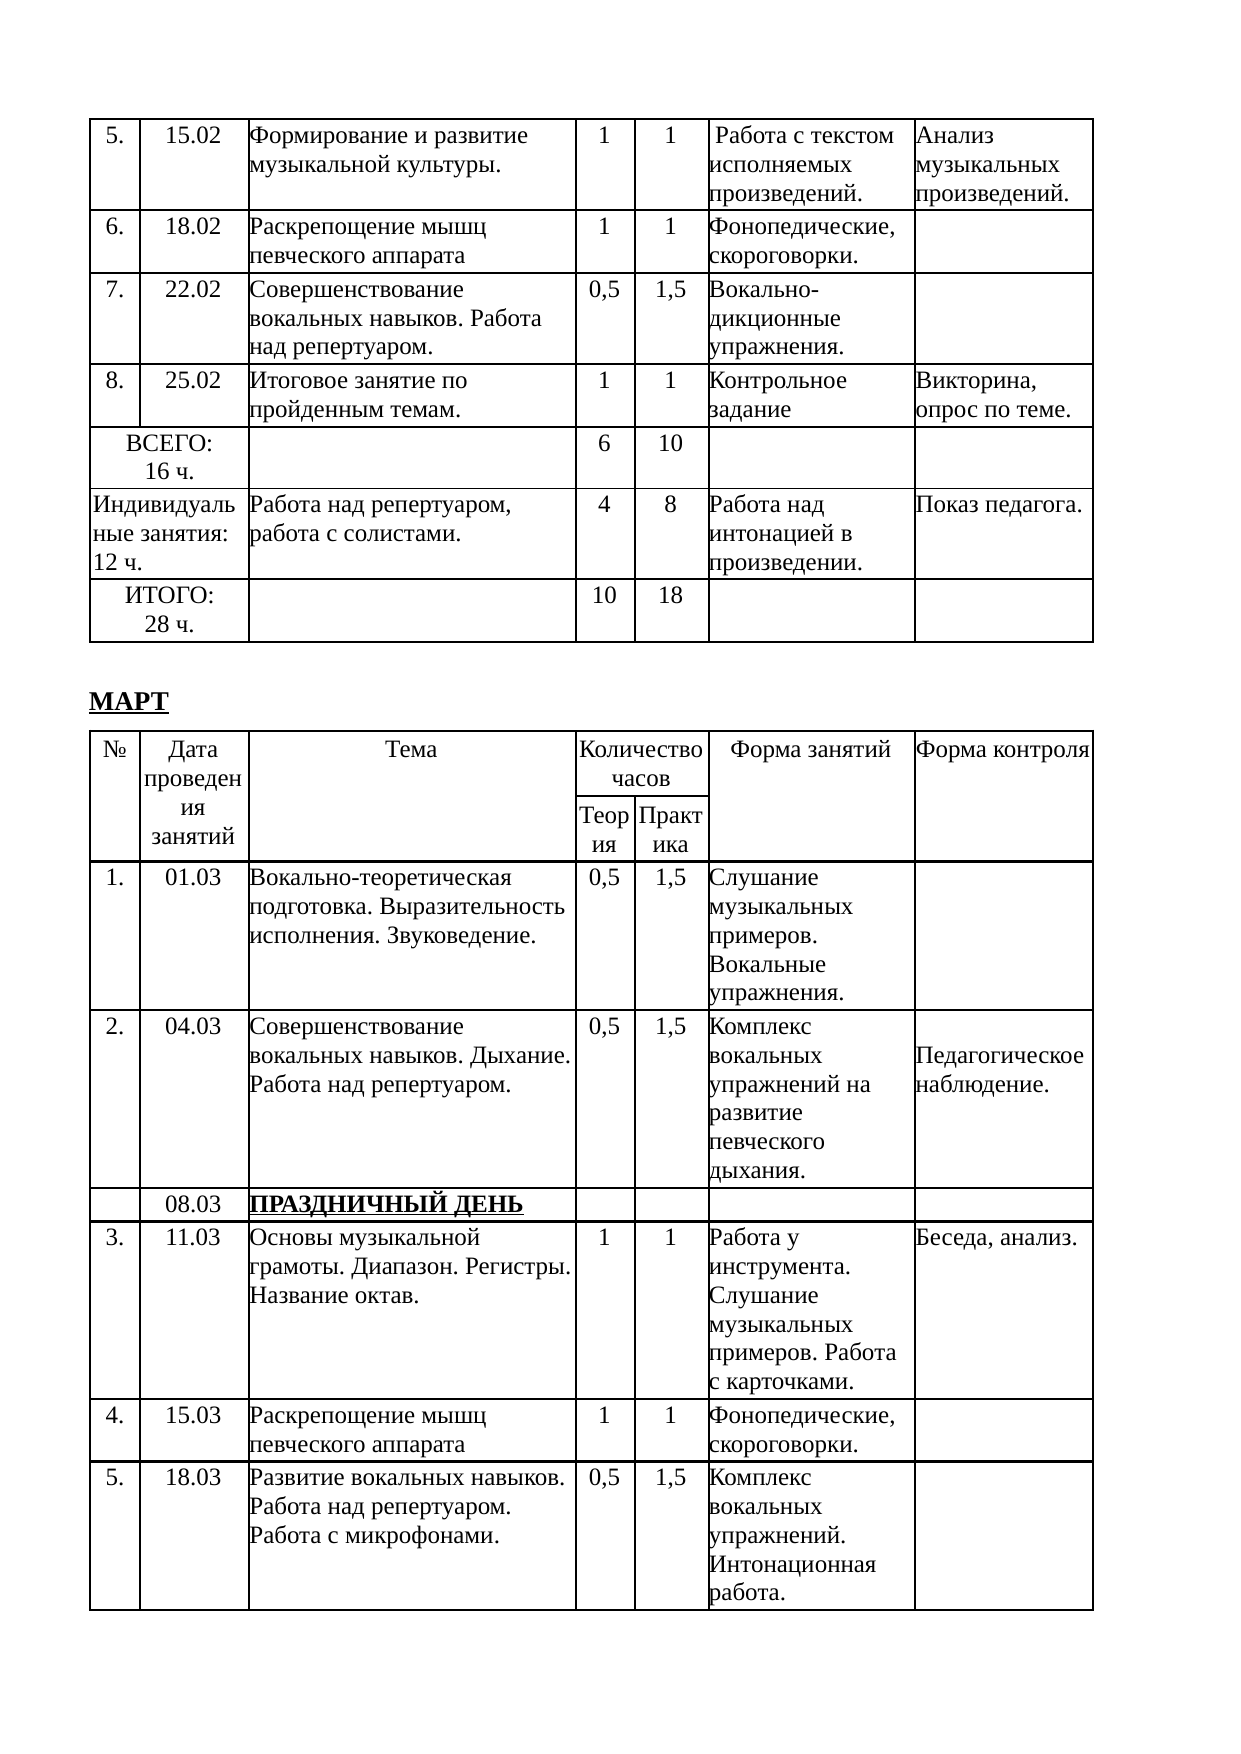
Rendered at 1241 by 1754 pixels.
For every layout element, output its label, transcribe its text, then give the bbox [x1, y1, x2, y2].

table_cell Работа с текстом исполняемых произведений. [710, 120, 914, 209]
table_cell 1 [577, 120, 634, 209]
table_header Форма занятий [710, 732, 914, 860]
table_cell Слушание музыкальных примеров. Вокальные упражнения. [710, 863, 914, 1009]
table_cell 8 [636, 489, 708, 578]
table_cell 1 [577, 1400, 634, 1460]
table_cell Фонопедические, скороговорки. [710, 1400, 914, 1460]
table_cell [710, 1189, 914, 1220]
table_cell 1 [636, 120, 708, 209]
table_cell 0,5 [577, 863, 634, 1009]
table_cell 25.02 [141, 365, 248, 426]
table_cell 1 [636, 365, 708, 426]
table_cell 1,5 [636, 863, 708, 1009]
table_cell 18.02 [141, 211, 248, 272]
table_cell 18 [636, 580, 708, 641]
table_cell 3. [91, 1223, 139, 1398]
table_cell 4 [577, 489, 634, 578]
table_cell [916, 211, 1092, 272]
table_cell 1. [91, 863, 139, 1009]
table_cell [91, 1189, 139, 1220]
table_cell ВСЕГО: 16 ч. [91, 428, 248, 488]
table_cell 1 [636, 211, 708, 272]
table_cell 11.03 [141, 1223, 248, 1398]
table_cell [916, 863, 1092, 1009]
table_cell 5. [91, 120, 139, 209]
table_cell Педагогическое наблюдение. [916, 1011, 1092, 1187]
table_header № [91, 732, 139, 860]
table_cell [916, 428, 1092, 488]
table_header Тема [250, 732, 575, 860]
table_cell [916, 580, 1092, 641]
table_cell [916, 1400, 1092, 1460]
table_cell 1 [636, 1400, 708, 1460]
table_cell 10 [577, 580, 634, 641]
table_cell Контрольное задание [710, 365, 914, 426]
table_cell ИТОГО: 28 ч. [91, 580, 248, 641]
table_cell Комплекс вокальных упражнений. Интонационная работа. [710, 1463, 914, 1609]
table_cell 8. [91, 365, 139, 426]
table_cell Беседа, анализ. [916, 1223, 1092, 1398]
table_cell [916, 1463, 1092, 1609]
table_cell 1,5 [636, 1463, 708, 1609]
table_cell 22.02 [141, 274, 248, 363]
table_cell ПРАЗДНИЧНЫЙ ДЕНЬ [250, 1189, 575, 1220]
table_cell 7. [91, 274, 139, 363]
table_cell 4. [91, 1400, 139, 1460]
table_cell 5. [91, 1463, 139, 1609]
table_cell [250, 428, 575, 488]
table_cell Итоговое занятие по пройденным темам. [250, 365, 575, 426]
table_cell 6. [91, 211, 139, 272]
table_cell 0,5 [577, 274, 634, 363]
table_cell Фонопедические, скороговорки. [710, 211, 914, 272]
table_cell 1,5 [636, 1011, 708, 1187]
table_cell Раскрепощение мышц певческого аппарата [250, 211, 575, 272]
text МАРТ [89, 685, 1123, 716]
table_cell [710, 580, 914, 641]
table_cell 0,5 [577, 1463, 634, 1609]
table_cell 1,5 [636, 274, 708, 363]
table_cell 15.03 [141, 1400, 248, 1460]
table_cell Основы музыкальной грамоты. Диапазон. Регистры. Название октав. [250, 1223, 575, 1398]
table_cell 2. [91, 1011, 139, 1187]
table_cell [916, 274, 1092, 363]
table_cell Практика [636, 797, 708, 860]
table_cell [250, 580, 575, 641]
table_cell Работа у инструмента. Слушание музыкальных примеров. Работа с карточками. [710, 1223, 914, 1398]
table_cell 04.03 [141, 1011, 248, 1187]
table_cell 18.03 [141, 1463, 248, 1609]
table_cell 1 [577, 365, 634, 426]
table_cell 10 [636, 428, 708, 488]
table_cell Теория [577, 797, 634, 860]
table_cell [577, 1189, 634, 1220]
table_cell 15.02 [141, 120, 248, 209]
table_header Количество часов [577, 732, 708, 795]
table_cell 01.03 [141, 863, 248, 1009]
table_cell [916, 1189, 1092, 1220]
table_cell 6 [577, 428, 634, 488]
table_cell Работа над интонацией в произведении. [710, 489, 914, 578]
table_cell Работа над репертуаром, работа с солистами. [250, 489, 575, 578]
table_cell [636, 1189, 708, 1220]
table_cell Анализ музыкальных произведений. [916, 120, 1092, 209]
table_header Дата проведения занятий [141, 732, 248, 860]
table_cell Индивидуальные занятия: 12 ч. [91, 489, 248, 578]
table_cell 0,5 [577, 1011, 634, 1187]
table_cell Комплекс вокальных упражнений на развитие певческого дыхания. [710, 1011, 914, 1187]
table_cell Совершенствование вокальных навыков. Работа над репертуаром. [250, 274, 575, 363]
table_cell Формирование и развитие музыкальной культуры. [250, 120, 575, 209]
table_header Форма контроля [916, 732, 1092, 860]
table_cell 1 [577, 1223, 634, 1398]
table_cell 1 [636, 1223, 708, 1398]
table_cell Викторина, опрос по теме. [916, 365, 1092, 426]
table_cell Вокально-теоретическая подготовка. Выразительность исполнения. Звуковедение. [250, 863, 575, 1009]
table_cell Показ педагога. [916, 489, 1092, 578]
table_cell Развитие вокальных навыков. Работа над репертуаром. Работа с микрофонами. [250, 1463, 575, 1609]
table_cell [710, 428, 914, 488]
table_cell 1 [577, 211, 634, 272]
table_cell Совершенствование вокальных навыков. Дыхание. Работа над репертуаром. [250, 1011, 575, 1187]
table_cell Раскрепощение мышц певческого аппарата [250, 1400, 575, 1460]
table_cell 08.03 [141, 1189, 248, 1220]
table_cell Вокально-дикционные упражнения. [710, 274, 914, 363]
